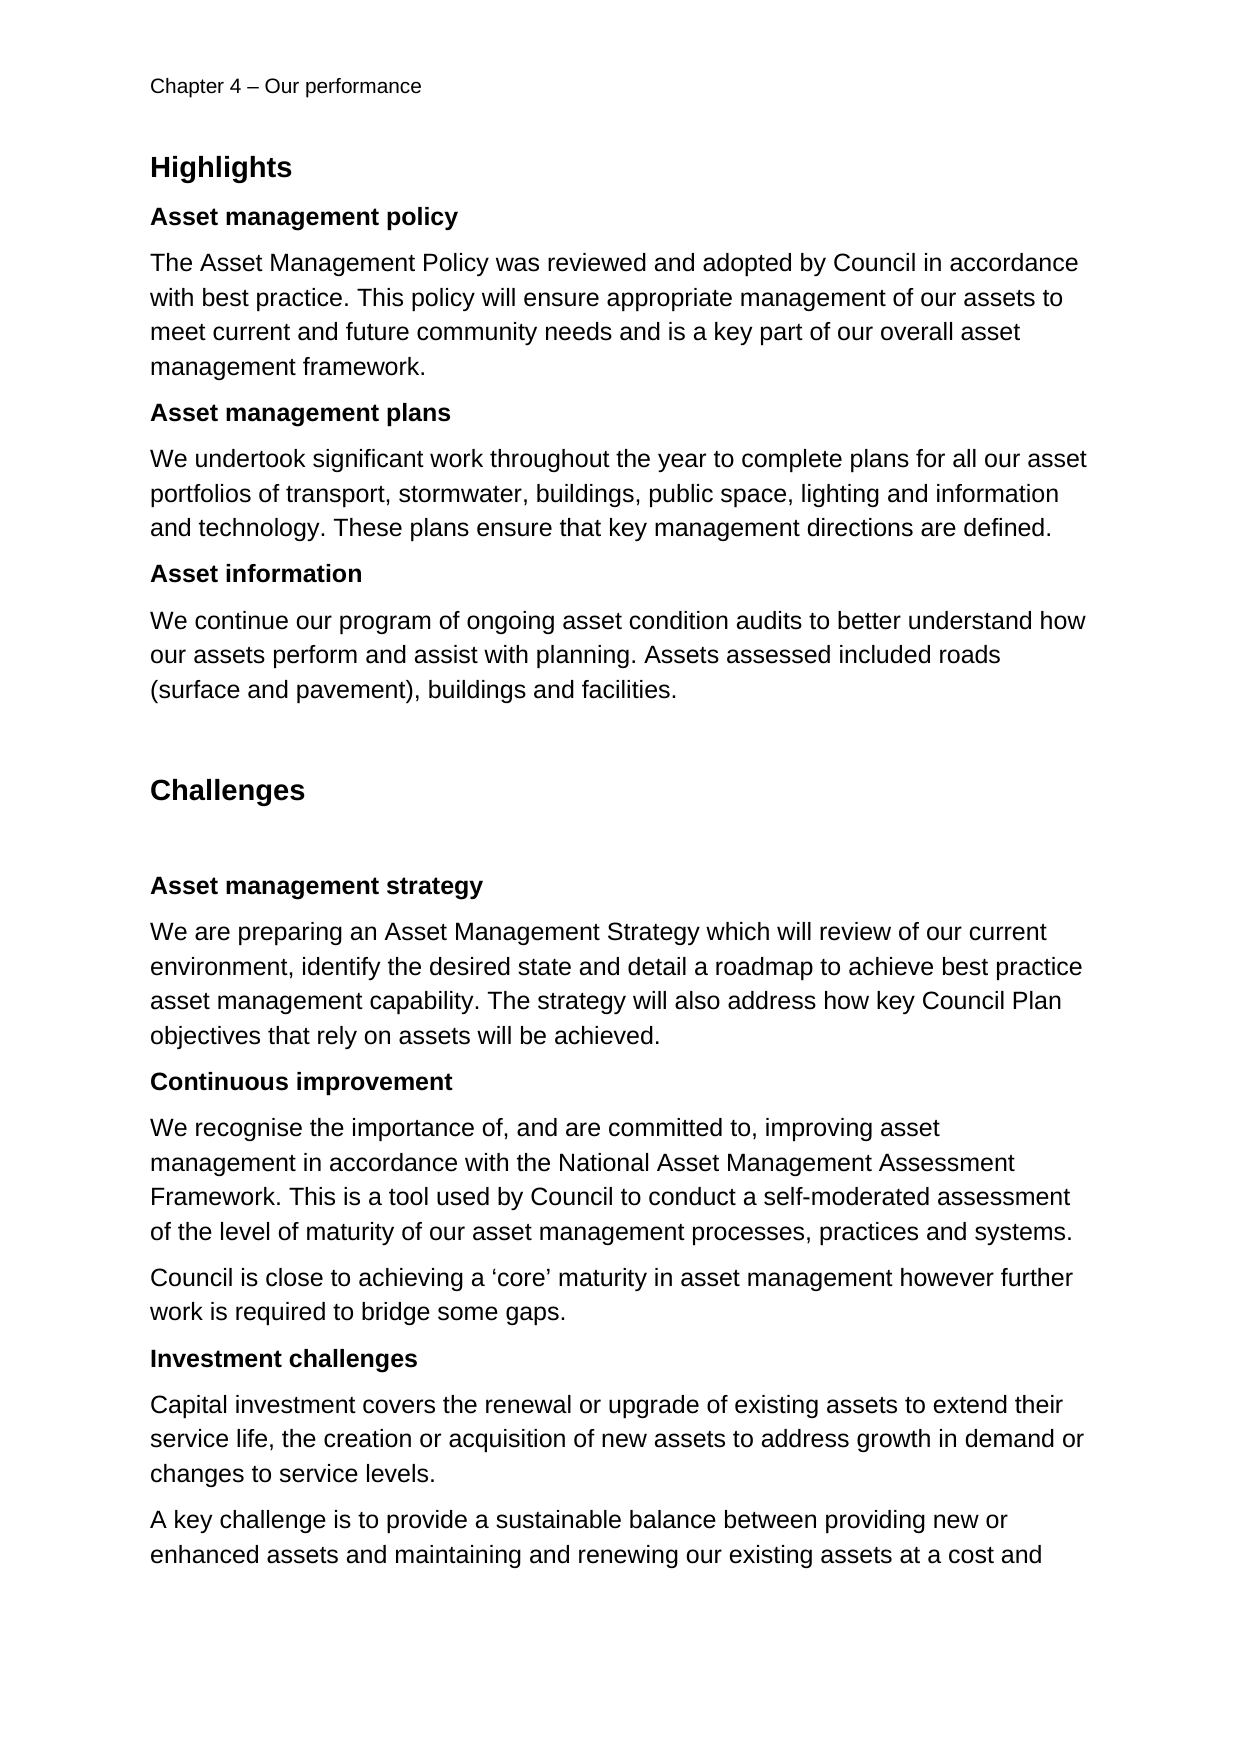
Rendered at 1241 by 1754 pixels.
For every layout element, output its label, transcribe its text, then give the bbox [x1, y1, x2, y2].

text Continuous improvement [150, 1067, 1090, 1096]
text We recognise the importance of, and are committed to, improving asset management in accordance with the National Asset Management Assessment Framework. This is a tool used by Council to conduct a self-moderated assessment of the level of maturity of our asset management processes, practices and systems. [150, 1113, 1090, 1245]
text We undertook significant work throughout the year to complete plans for all our asset portfolios of transport, stormwater, buildings, public space, lighting and information and technology. These plans ensure that key management directions are defined. [150, 444, 1090, 542]
text The Asset Management Policy was reviewed and adopted by Council in accordance with best practice. This policy will ensure appropriate management of our assets to meet current and future community needs and is a key part of our overall asset management framework. [150, 248, 1090, 380]
text Council is close to achieving a ‘core’ maturity in asset management however further work is required to bridge some gaps. [150, 1263, 1090, 1326]
text Capital investment covers the renewal or upgrade of existing assets to extend their service life, the creation or acquisition of new assets to address growth in demand or changes to service levels. [150, 1390, 1090, 1488]
text Challenges [150, 773, 1090, 806]
text We continue our program of ongoing asset condition audits to better understand how our assets perform and assist with planning. Assets assessed included roads (surface and pavement), buildings and facilities. [150, 606, 1090, 703]
text Asset information [150, 559, 1090, 588]
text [150, 1505, 1090, 1568]
text Investment challenges [150, 1344, 1090, 1372]
text Asset management plans [150, 398, 1090, 427]
text Asset management strategy [150, 871, 1090, 900]
text Asset management policy [150, 202, 1090, 231]
text We are preparing an Asset Management Strategy which will review of our current environment, identify the desired state and detail a roadmap to achieve best practice asset management capability. The strategy will also address how key Council Plan objectives that rely on assets will be achieved. [150, 917, 1090, 1049]
text Highlights [150, 150, 1090, 183]
